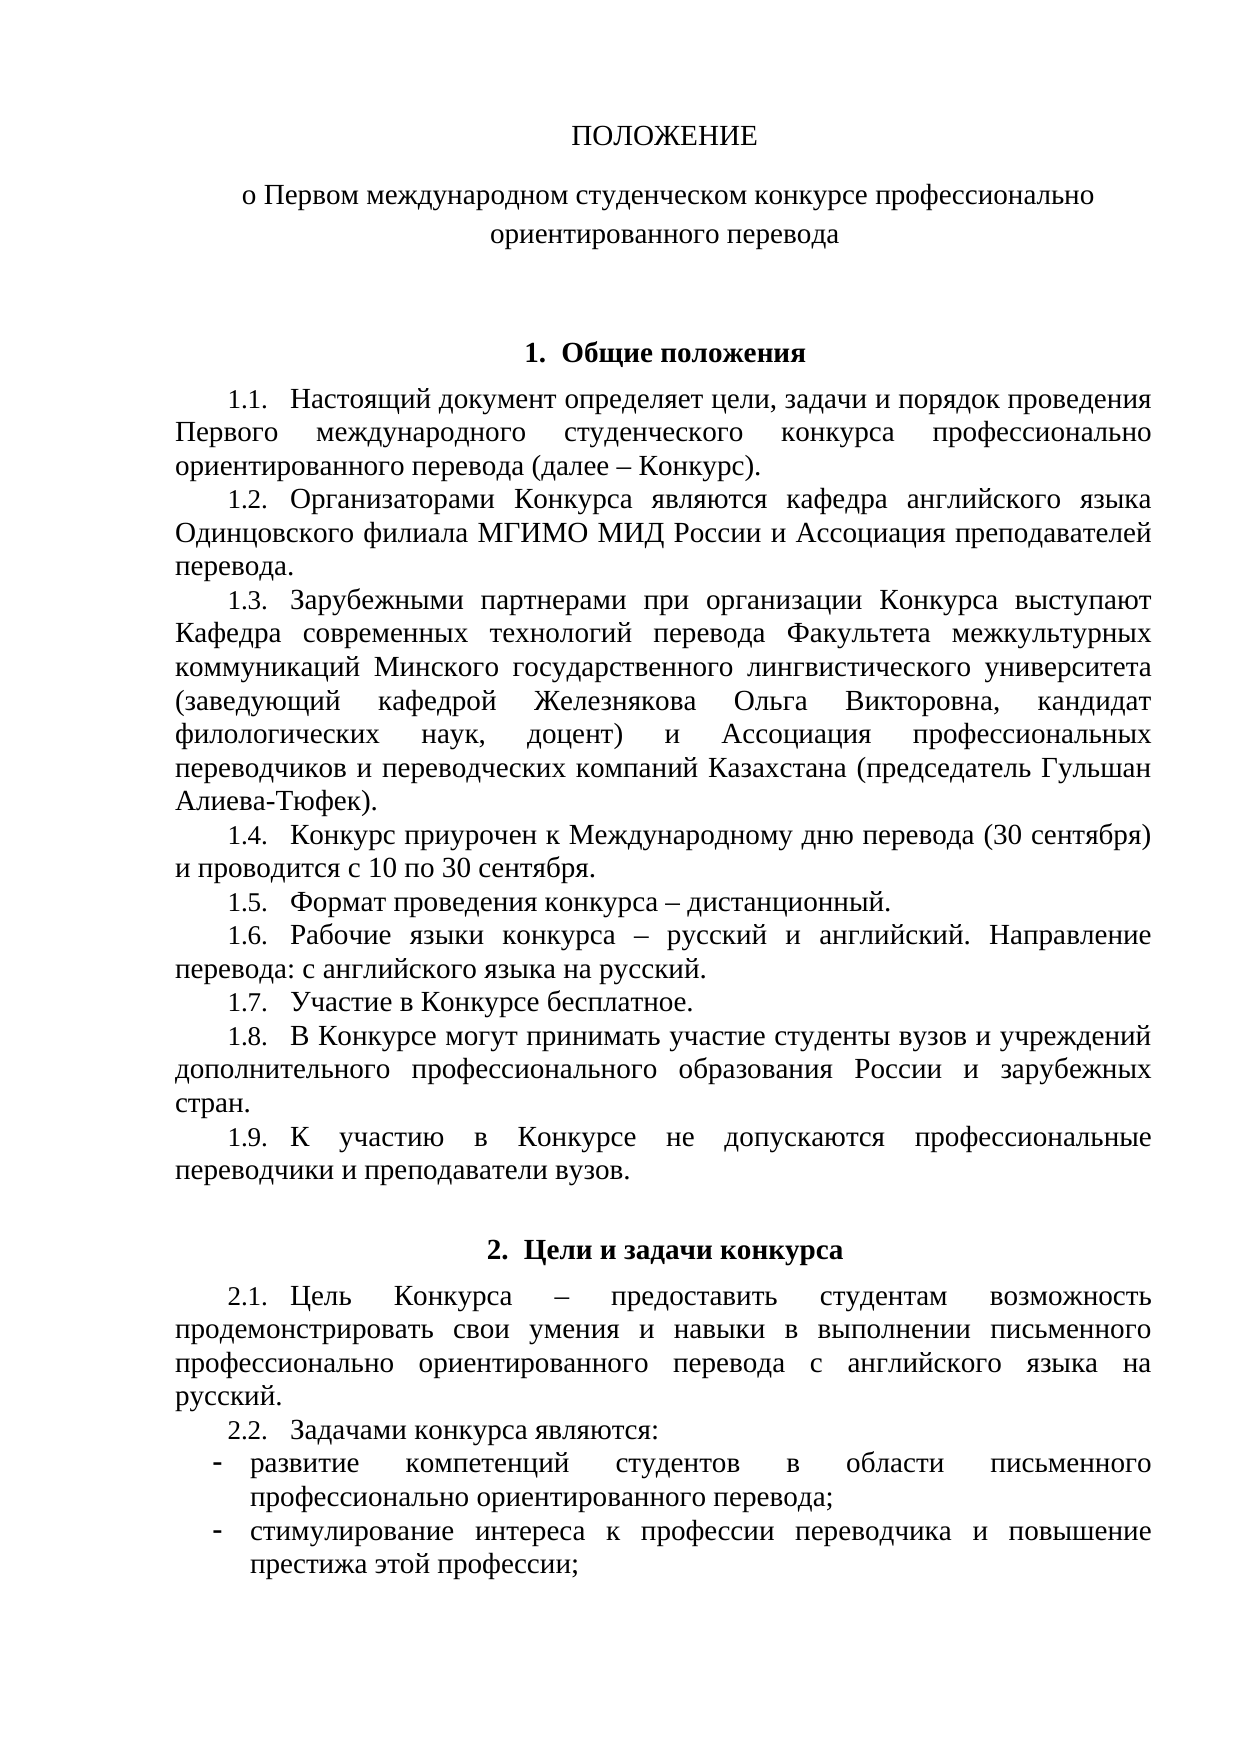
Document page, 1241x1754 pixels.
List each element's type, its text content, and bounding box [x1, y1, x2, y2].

list Участие в Конкурсе бесплатное. [175, 984, 1152, 1018]
list развитие компетенций студентов в области письменного профессионально ориентированного перевода; [212, 1446, 1152, 1513]
text Настоящий документ определяет цели, задачи и порядок проведения Первого международного студенческого конкурса профессионально ориентированного перевода (далее – Конкурс). [175, 381, 1152, 481]
list Задачами конкурса являются: [175, 1412, 1152, 1446]
text ПОЛОЖЕНИЕ [177, 118, 1152, 152]
list стимулирование интереса к профессии переводчика и повышение престижа этой профессии; [212, 1513, 1152, 1580]
list Формат проведения конкурса – дистанционный. [175, 884, 1152, 917]
list Конкурс приурочен к Международному дню перевода (30 сентября) и проводится с 10 по 30 сентября. [175, 817, 1152, 884]
list Рабочие языки конкурса – русский и английский. Направление перевода: с английского языка на русский. [175, 917, 1152, 984]
list Цель Конкурса – предоставить студентам возможность продемонстрировать свои умения и навыки в выполнении письменного профессионально ориентированного перевода с английского языка на русский. [175, 1278, 1152, 1412]
text Зарубежными партнерами при организации Конкурса выступают Кафедра современных технологий перевода Факультета межкультурных коммуникаций Минского государственного лингвистического университета (заведующий кафедрой Железнякова Ольга Викторовна, кандидат филологических наук, доцент) и Ассоциация профессиональных переводчиков и переводческих компаний Казахстана (председатель Гульшан Алиева-Тюфек). [175, 582, 1152, 817]
list Общие положения [214, 335, 1116, 368]
list К участию в Конкурсе не допускаются профессиональные переводчики и преподаватели вузов. [175, 1119, 1152, 1186]
text Организаторами Конкурса являются кафедра английского языка Одинцовского филиала МГИМО МИД России и Ассоциация преподавателей перевода. [175, 481, 1152, 582]
list Цели и задачи конкурса [214, 1232, 1116, 1265]
text о Первом международном студенческом конкурсе профессионально ориентированного перевода [177, 177, 1152, 249]
list В Конкурсе могут принимать участие студенты вузов и учреждений дополнительного профессионального образования России и зарубежных стран. [175, 1018, 1152, 1119]
